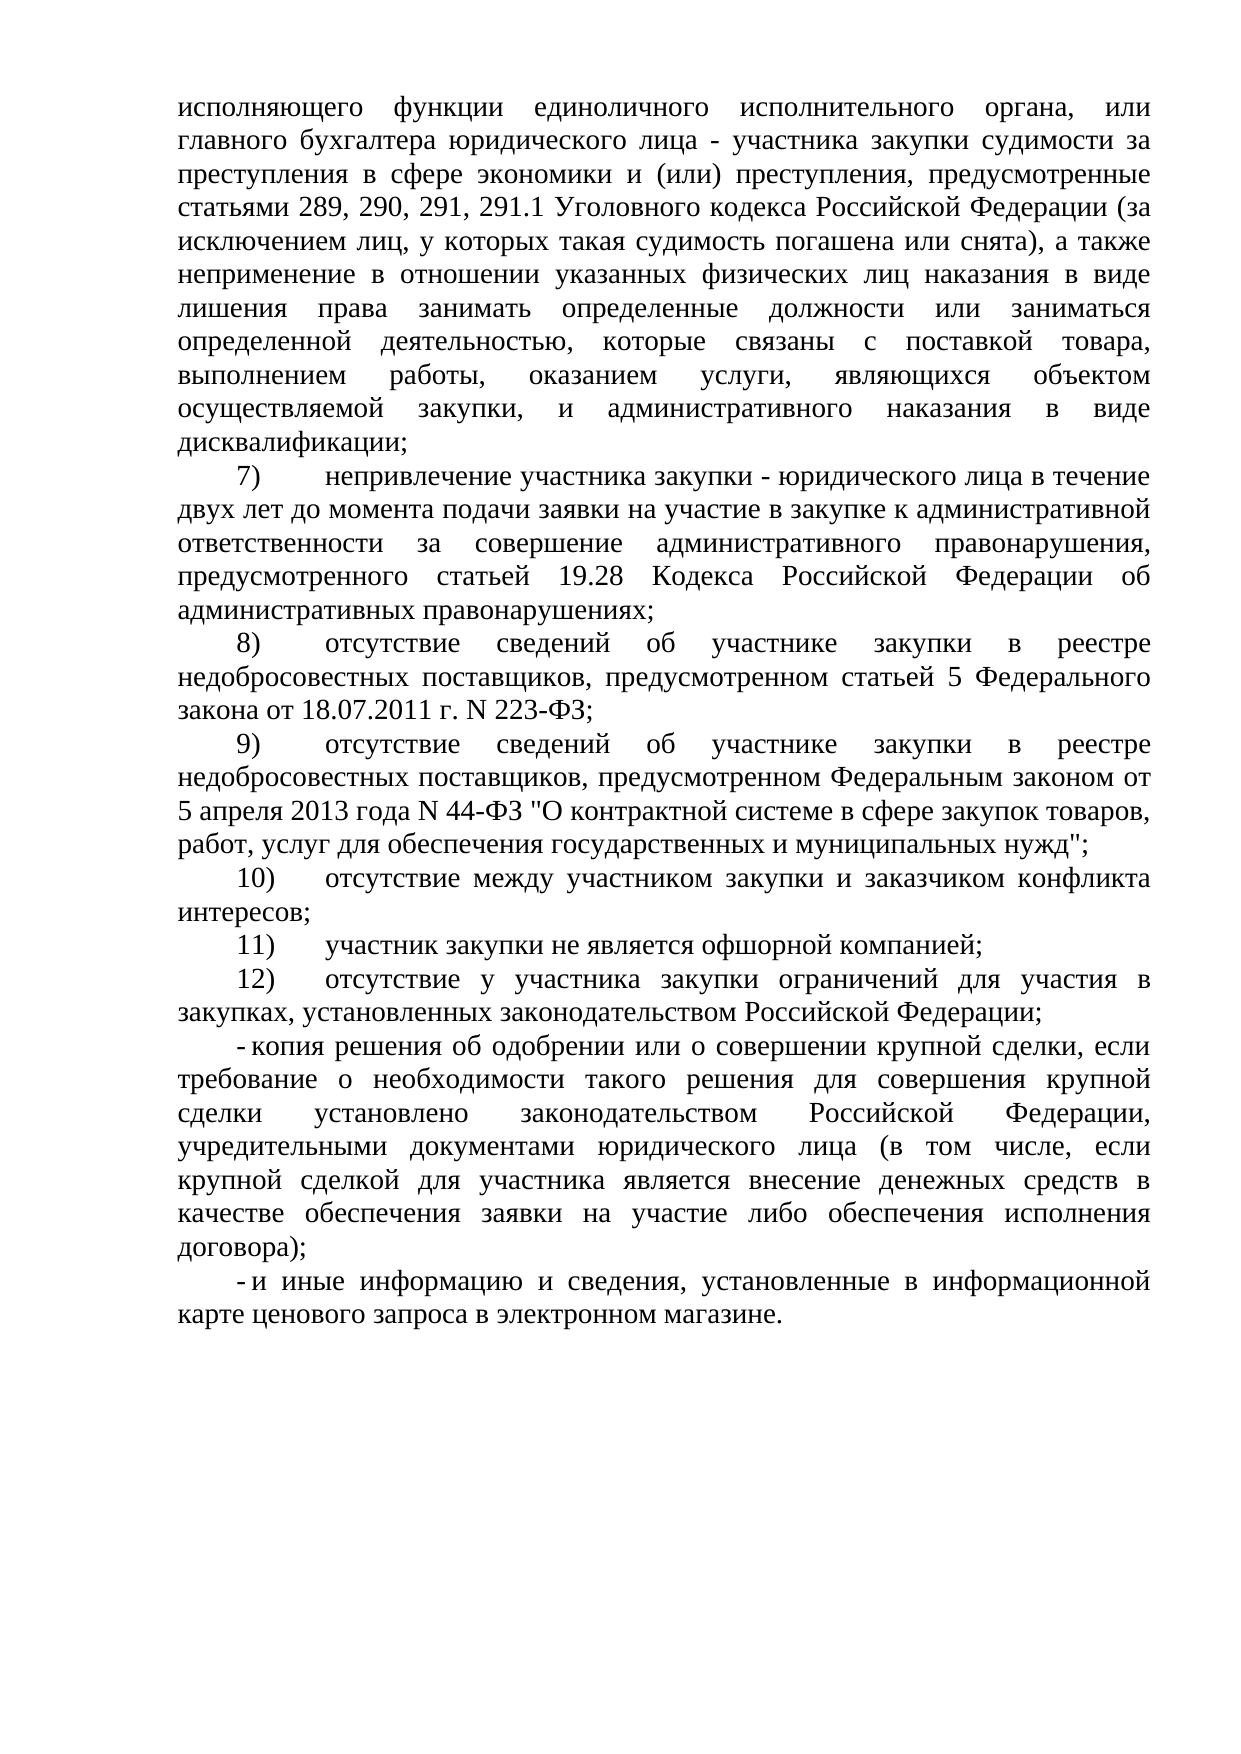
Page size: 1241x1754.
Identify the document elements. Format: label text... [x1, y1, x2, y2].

text 10) отсутствие между участником закупки и заказчиком конфликта интересов; [177, 860, 1152, 927]
text 11) участник закупки не является офшорной компанией; [177, 927, 1152, 961]
text - копия решения об одобрении или о совершении крупной сделки, если требование о необходимости такого решения для совершения крупной сделки установлено законодательством Российской Федерации, учредительными документами юридического лица (в том числе, если крупной сделкой для участника является внесение денежных средств в качестве обеспечения заявки на участие либо обеспечения исполнения договора); [177, 1028, 1152, 1263]
text 12) отсутствие у участника закупки ограничений для участия в закупках, установленных законодательством Российской Федерации; [177, 961, 1152, 1028]
text 9) отсутствие сведений об участнике закупки в реестре недобросовестных поставщиков, предусмотренном Федеральным законом от 5 апреля 2013 года N 44-ФЗ "О контрактной системе в сфере закупок товаров, работ, услуг для обеспечения государственных и муниципальных нужд"; [177, 726, 1152, 860]
text 8) отсутствие сведений об участнике закупки в реестре недобросовестных поставщиков, предусмотренном статьей 5 Федерального закона от 18.07.2011 г. N 223-ФЗ; [177, 625, 1152, 726]
text - и иные информацию и сведения, установленные в информационной карте ценового запроса в электронном магазине. [177, 1263, 1152, 1330]
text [177, 89, 1152, 458]
text 7) непривлечение участника закупки - юридического лица в течение двух лет до момента подачи заявки на участие в закупке к административной ответственности за совершение административного правонарушения, предусмотренного статьей 19.28 Кодекса Российской Федерации об административных правонарушениях; [177, 458, 1152, 625]
